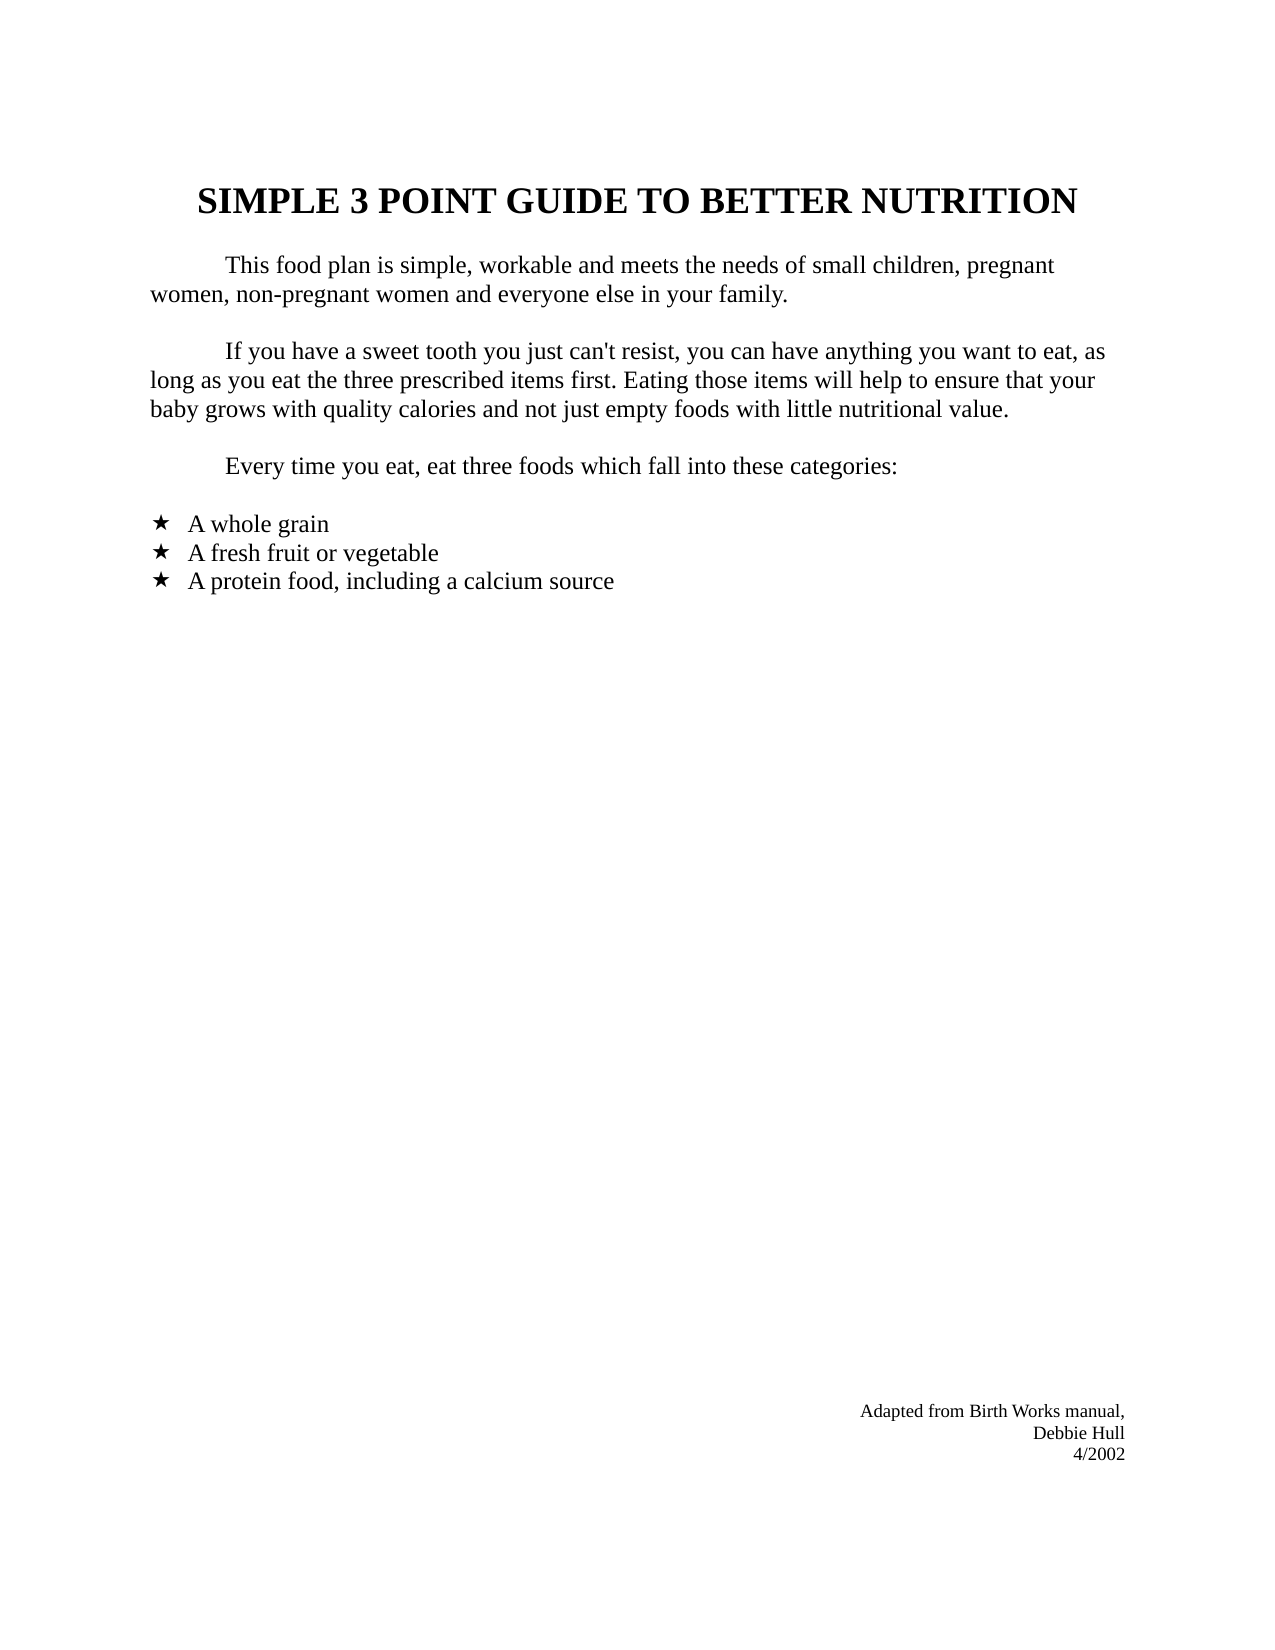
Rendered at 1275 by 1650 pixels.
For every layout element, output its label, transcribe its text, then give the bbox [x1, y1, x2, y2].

list A fresh fruit or vegetable [150, 538, 1125, 566]
text Adapted from Birth Works manual, [150, 1400, 1125, 1422]
text SIMPLE 3 POINT GUIDE TO BETTER NUTRITION [150, 178, 1125, 221]
text Every time you eat, eat three foods which fall into these categories: [150, 451, 1125, 480]
list A whole grain [150, 509, 1125, 538]
text If you have a sweet tooth you just can't resist, you can have anything you want to eat, as long as you eat the three prescribed items first. Eating those items will help to ensure that your baby grows with quality calories and not just empty foods with little nutritional value. [150, 336, 1125, 423]
text This food plan is simple, workable and meets the needs of small children, pregnant women, non-pregnant women and everyone else in your family. [150, 250, 1125, 308]
text Debbie Hull [150, 1422, 1125, 1443]
text 4/2002 [150, 1443, 1125, 1465]
list A protein food, including a calcium source [150, 566, 1125, 595]
